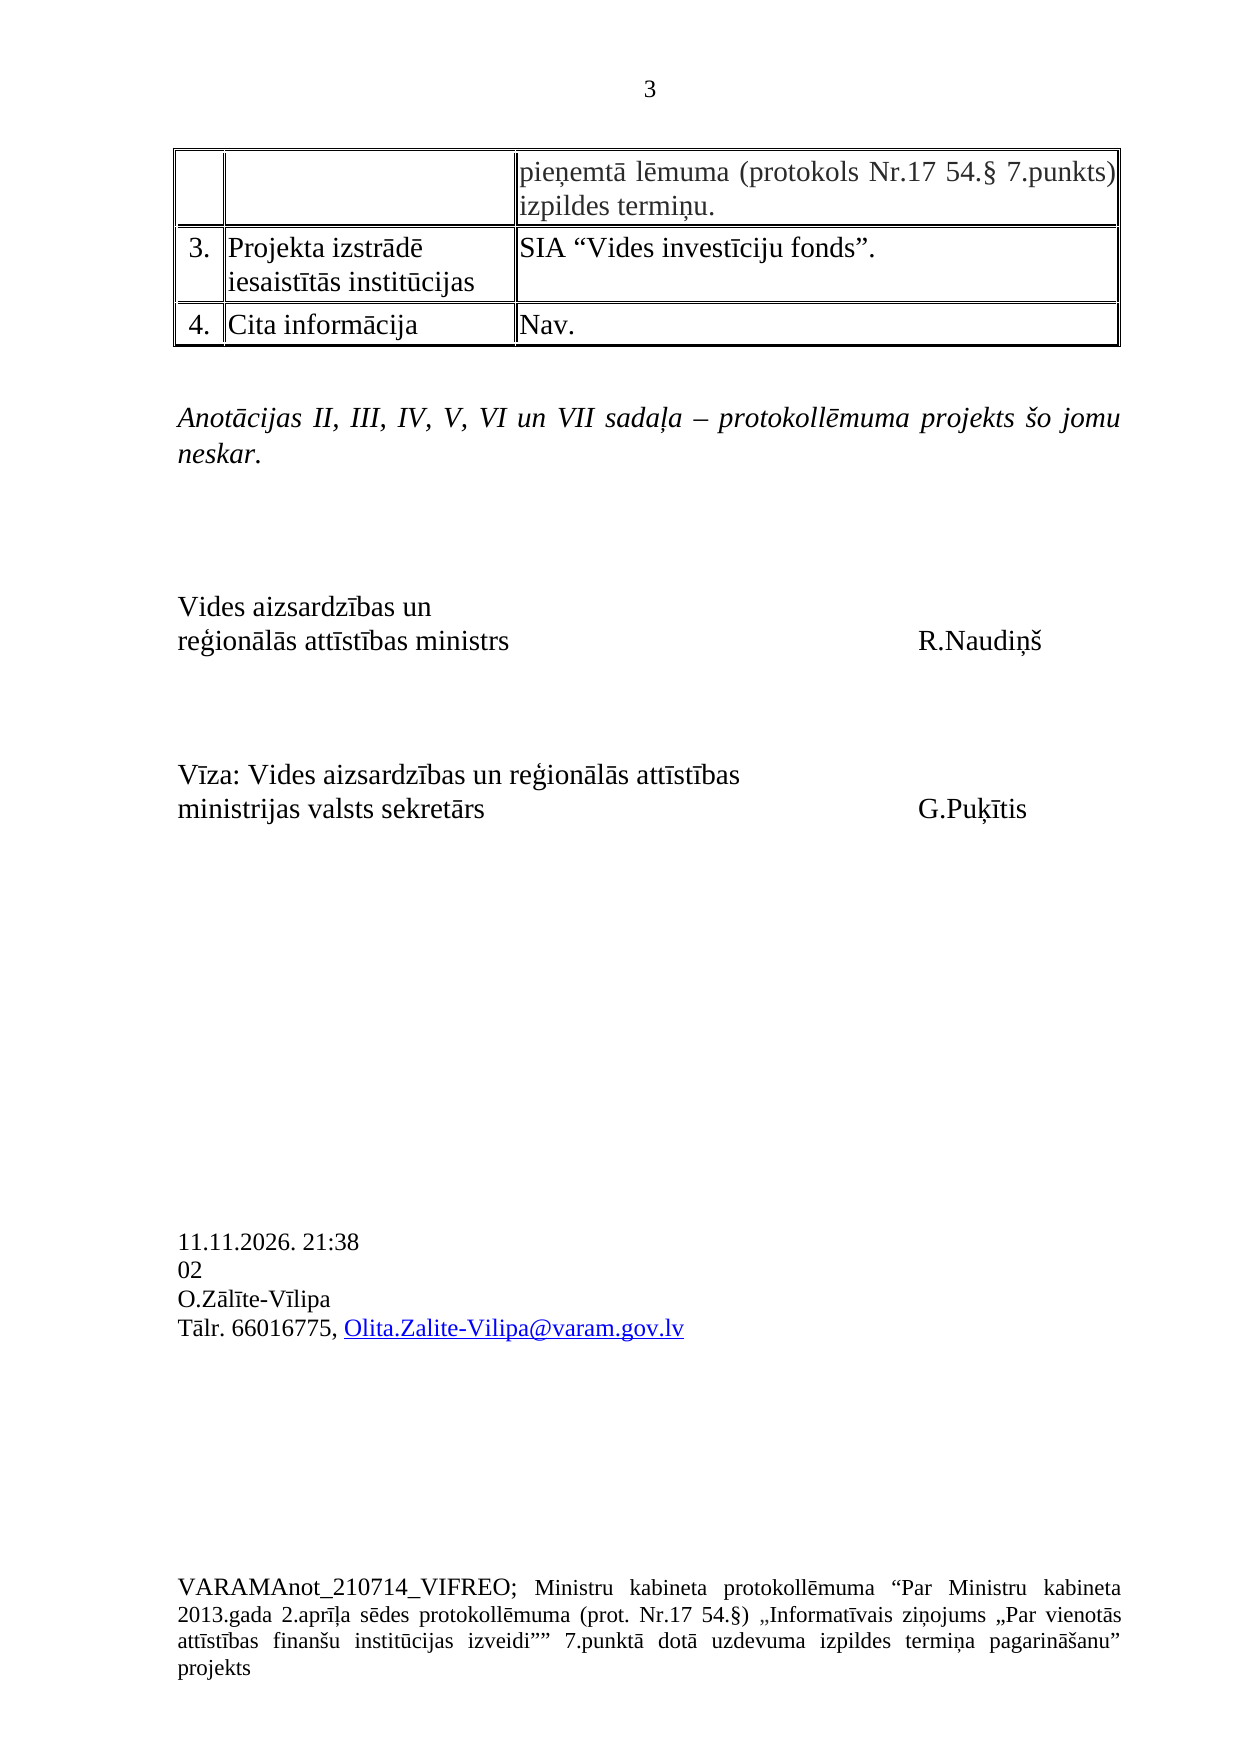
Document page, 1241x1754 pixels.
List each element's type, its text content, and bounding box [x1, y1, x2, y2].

table_cell 3. [176, 224, 223, 301]
table_cell 4. [174, 301, 224, 344]
text Vides aizsardzības un [177, 589, 1122, 623]
text 01.08.2014. 9:16 [177, 1227, 1122, 1256]
text reģionālās attīstības ministrs R.Naudiņš [177, 623, 1122, 657]
table_cell 2. [176, 151, 224, 224]
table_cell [225, 149, 516, 224]
text Tālr. 66016775, Olita.Zalite-Vilipa@varam.gov.lv [177, 1313, 1122, 1342]
table_cell SIA “Vides investīciju fonds”. [518, 224, 1118, 301]
text Vīza: Vides aizsardzības un reģionālās attīstības [177, 757, 1122, 791]
text O.Zālīte-Vīlipa [177, 1284, 1122, 1313]
text 2 [177, 1256, 1122, 1284]
table_cell Projekta izstrādē iesaistītās institūcijas [226, 228, 514, 301]
text ministrijas valsts sekretārs G.Puķītis [177, 791, 1122, 824]
text Anotācijas II, III, IV, V, VI un VII sadaļa – protokollēmuma projekts šo jomu neskar. [177, 400, 1122, 469]
table_cell Nav. [516, 301, 1119, 344]
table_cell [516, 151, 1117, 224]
table_cell Cita informācija [225, 301, 516, 344]
